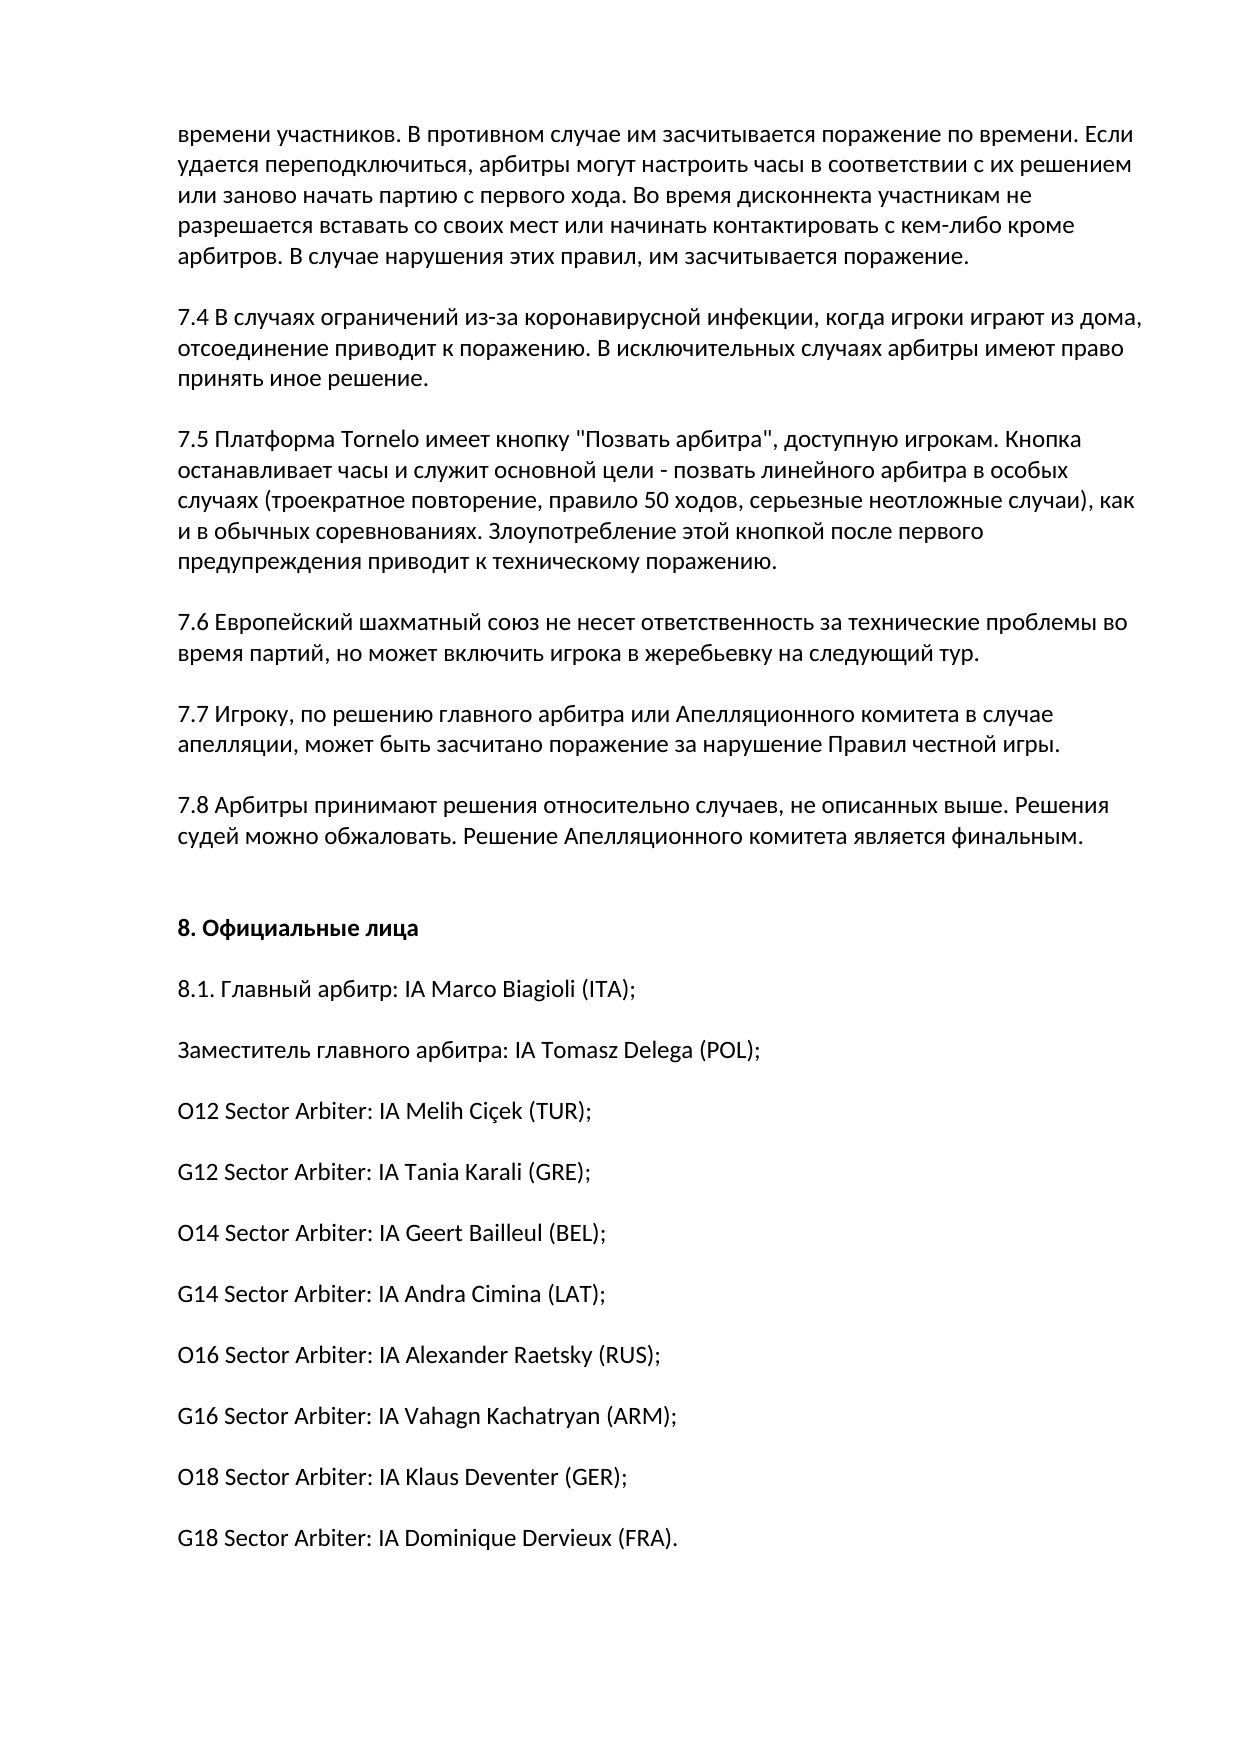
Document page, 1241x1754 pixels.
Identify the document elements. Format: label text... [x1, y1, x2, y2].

text Заместитель главного арбитра: IA Tomasz Delega (POL); [177, 1034, 1152, 1064]
text 7.5 Платформа Tornelo имеет кнопку "Позвать арбитра", доступную игрокам. Кнопка останавливает часы и служит основной цели - позвать линейного арбитра в особых случаях (троекратное повторение, правило 50 ходов, серьезные неотложные случаи), как и в обычных соревнованиях. Злоупотребление этой кнопкой после первого предупреждения приводит к техническому поражению. [177, 423, 1152, 576]
text G12 Sector Arbiter: IA Tania Karali (GRE); [177, 1156, 1152, 1186]
text O14 Sector Arbiter: IA Geert Bailleul (BEL); [177, 1217, 1152, 1247]
text G16 Sector Arbiter: IA Vahagn Kachatryan (ARM); [177, 1400, 1152, 1431]
text G14 Sector Arbiter: IA Andra Cimina (LAT); [177, 1278, 1152, 1308]
text 7.6 Европейский шахматный союз не несет ответственность за технические проблемы во время партий, но может включить игрока в жеребьевку на следующий тур. [177, 606, 1152, 667]
text G18 Sector Arbiter: IA Dominique Dervieux (FRA). [177, 1522, 1152, 1553]
text O12 Sector Arbiter: IA Melih Ciçek (TUR); [177, 1095, 1152, 1125]
text O16 Sector Arbiter: IA Alexander Raetsky (RUS); [177, 1339, 1152, 1369]
text 7.8 Арбитры принимают решения относительно случаев, не описанных выше. Решения судей можно обжаловать. Решение Апелляционного комитета является финальным. [177, 789, 1152, 851]
text O18 Sector Arbiter: IA Klaus Deventer (GER); [177, 1461, 1152, 1492]
text 7.7 Игроку, по решению главного арбитра или Апелляционного комитета в случае апелляции, может быть засчитано поражение за нарушение Правил честной игры. [177, 698, 1152, 759]
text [177, 118, 1152, 271]
text 8. Официальные лица [177, 912, 1152, 942]
text 8.1. Главный арбитр: IA Marco Biagioli (ITA); [177, 973, 1152, 1003]
text 7.4 В случаях ограничений из-за коронавирусной инфекции, когда игроки играют из дома, отсоединение приводит к поражению. В исключительных случаях арбитры имеют право принять иное решение. [177, 301, 1152, 393]
